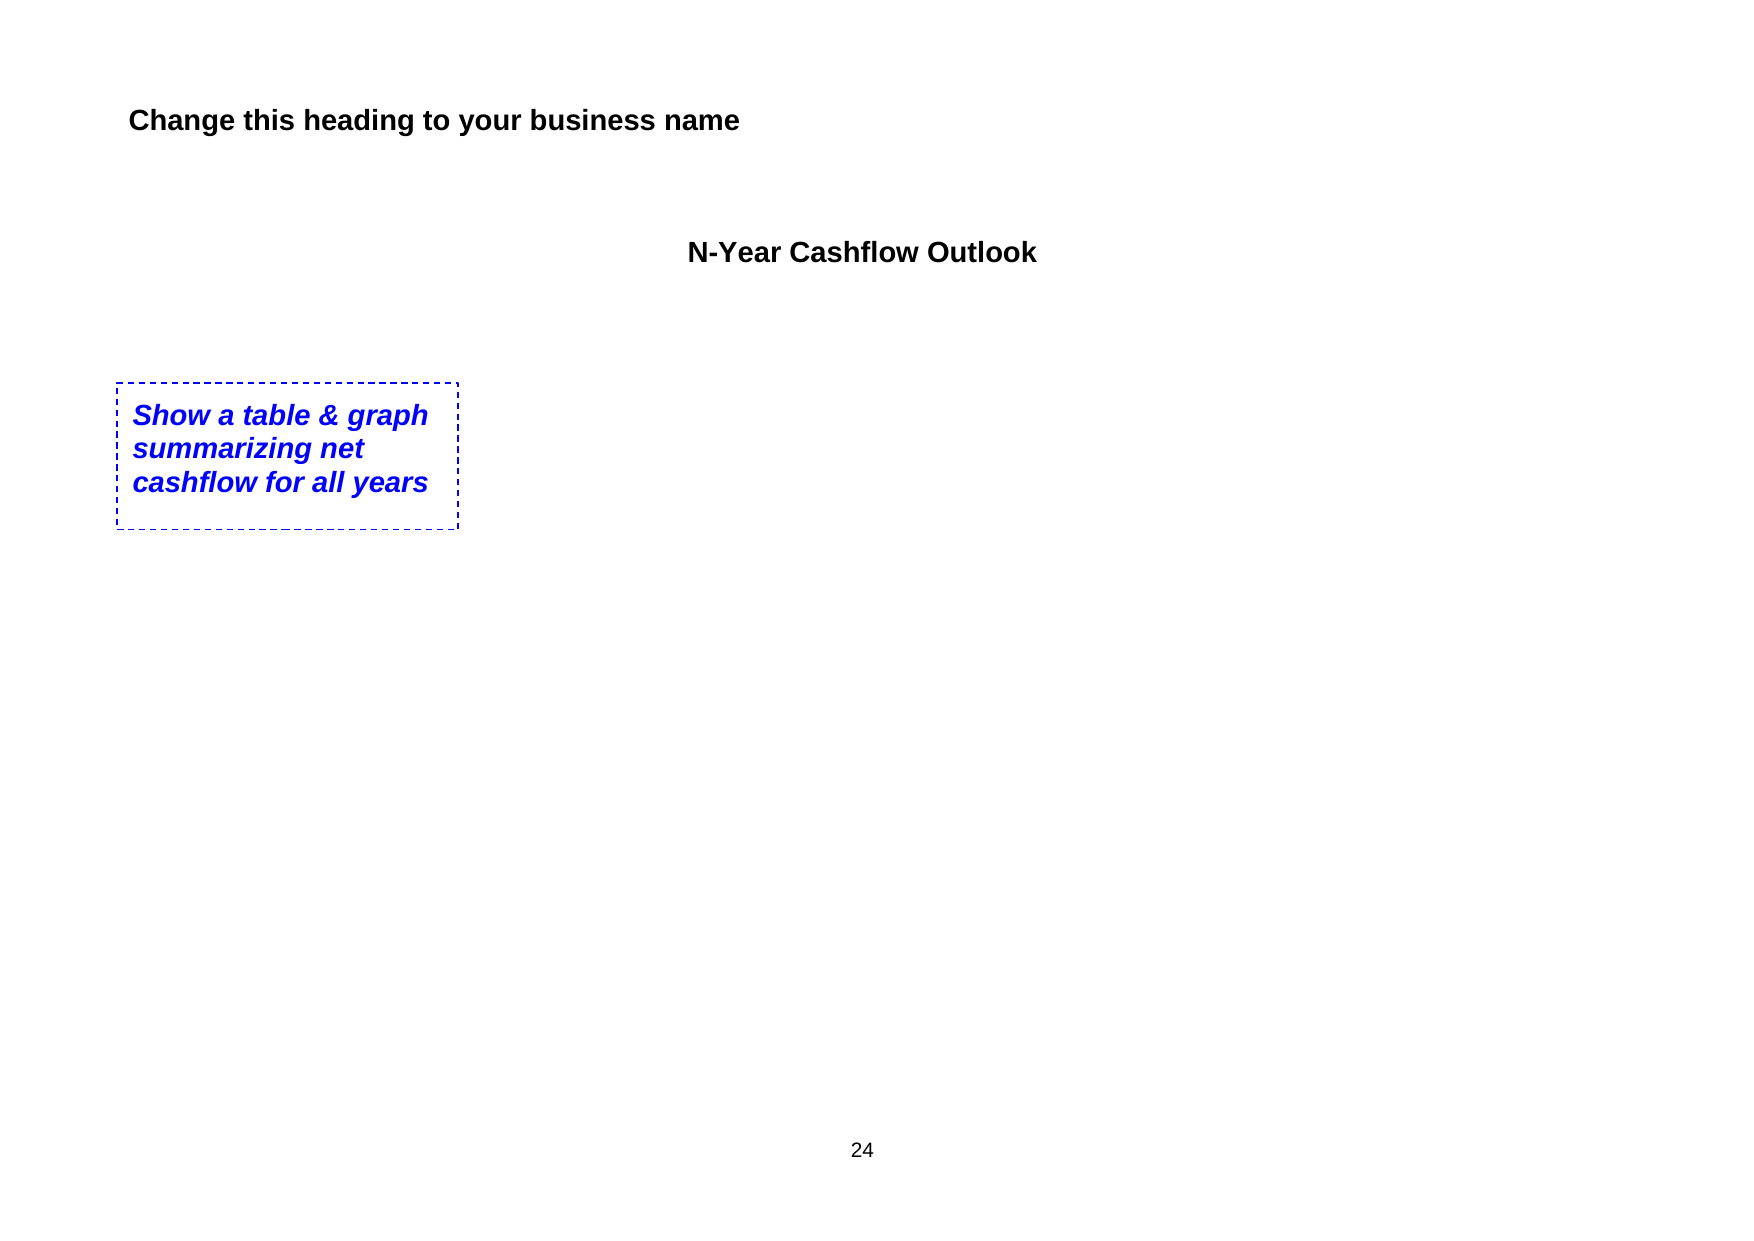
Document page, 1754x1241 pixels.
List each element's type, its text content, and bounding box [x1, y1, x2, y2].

subtitle N-Year Cashflow Outlook [118, 235, 1606, 269]
